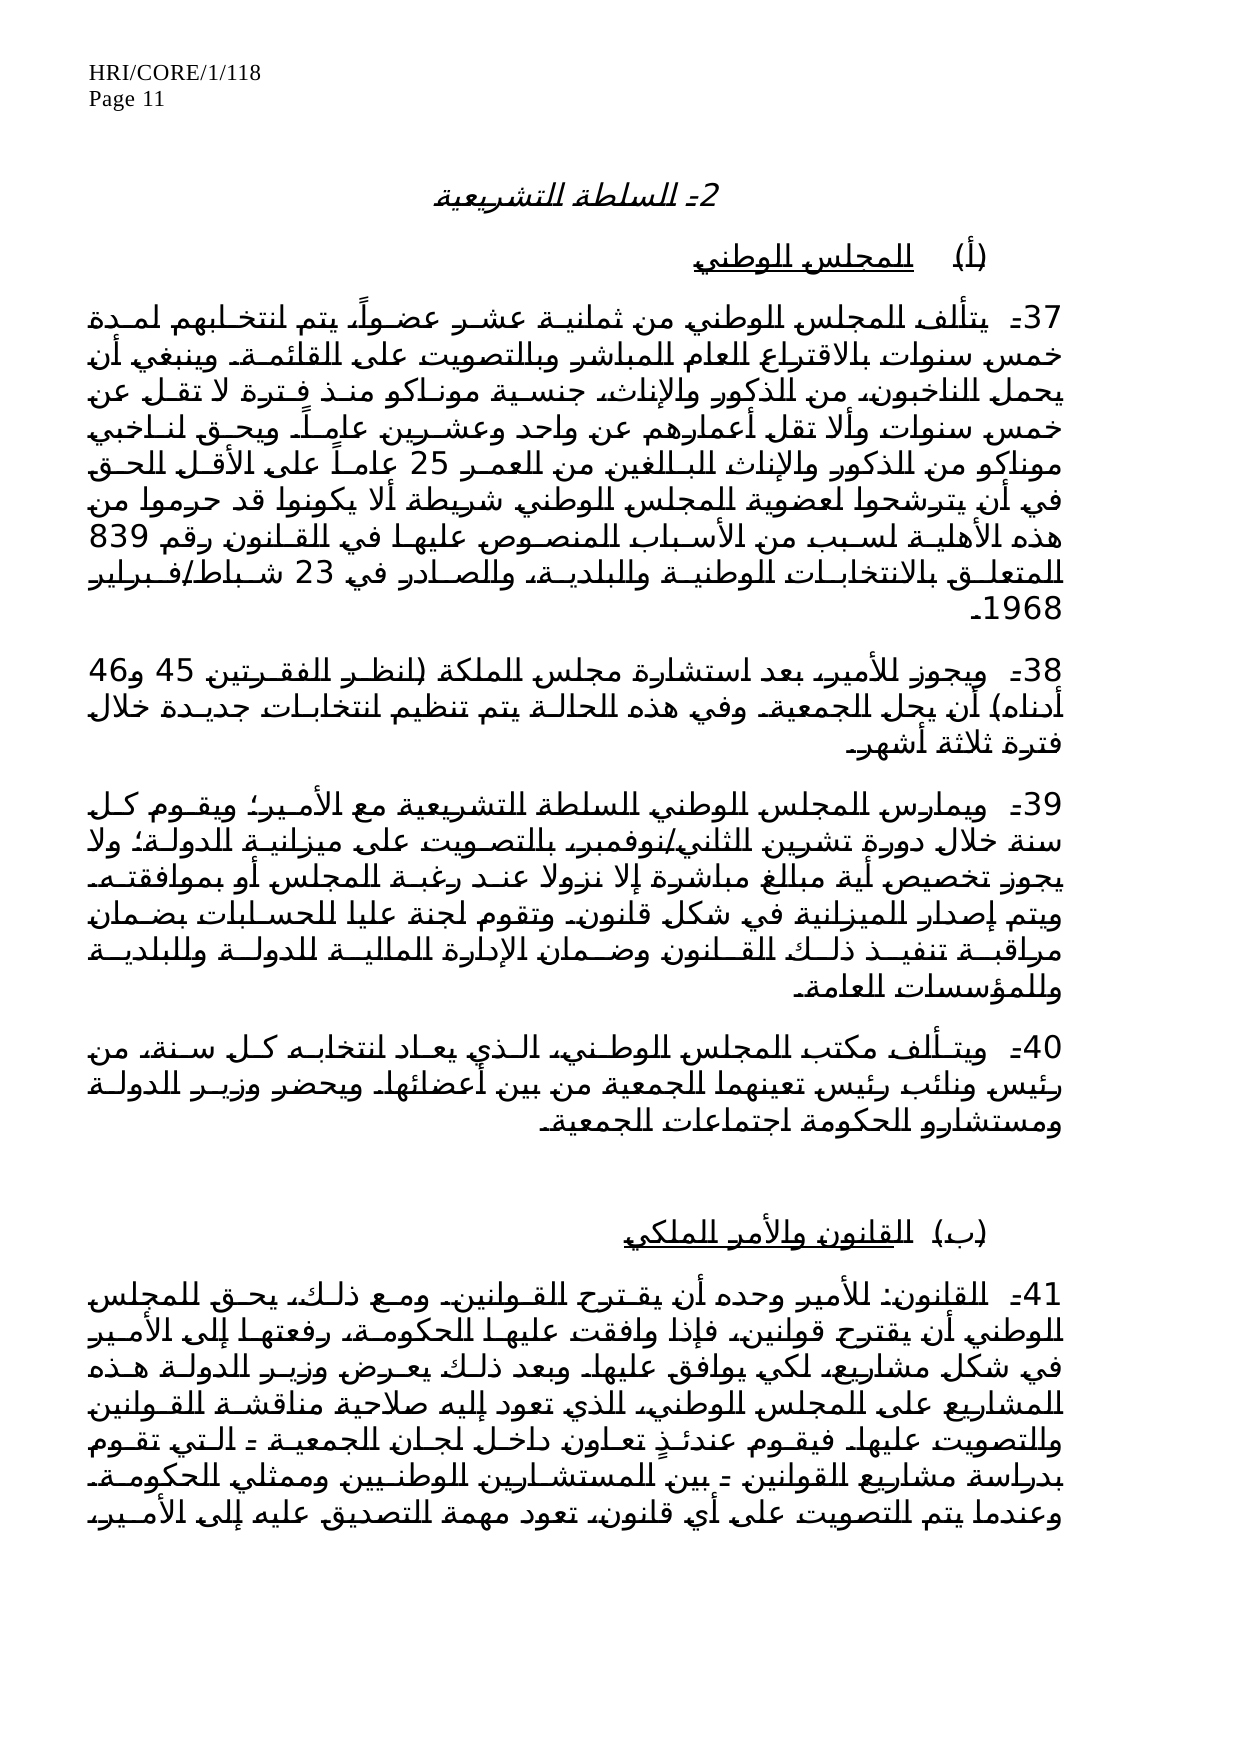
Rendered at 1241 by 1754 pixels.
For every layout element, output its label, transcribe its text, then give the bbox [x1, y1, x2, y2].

text 38- ويجوز للأمير، بعد استشارة مجلس الملكة (انظر الفقرتين 45 و46 أدناه) أن يحل الجمعية. وفي هذه الحالة يتم تنظيم انتخابات جديدة خلال فترة ثلاثة أشهر. [88, 652, 1063, 761]
text 37- يتألف المجلس الوطني من ثمانية عشر عضواً، يتم انتخابهم لمدة خمس سنوات بالاقتراع العام المباشر وبالتصويت على القائمة. وينبغي أن يحمل الناخبون، من الذكور والإناث، جنسية موناكو منذ فترة لا تقل عن خمس سنوات وألا تقل أعمارهم عن واحد وعشرين عاماً. ويحق لناخبي موناكو من الذكور والإناث البالغين من العمر 25 عاماً على الأقل الحق في أن يترشحوا لعضوية المجلس الوطني شريطة ألا يكونوا قد حرموا من هذه الأهلية لسبب من الأسباب المنصوص عليها في القانون رقم 839 المتعلق بالانتخابات الوطنية والبلدية، والصادر في 23 شباط/فبراير 1968. [88, 300, 1063, 627]
text 40- ويتألف مكتب المجلس الوطني، الذي يعاد انتخابه كل سنة، من رئيس ونائب رئيس تعينهما الجمعية من بين أعضائها. ويحضر وزير الدولة ومستشارو الحكومة اجتماعات الجمعية. [88, 1029, 1063, 1138]
text 2- السلطة التشريعية [88, 177, 1063, 213]
text 39- ويمارس المجلس الوطني السلطة التشريعية مع الأمير؛ ويقوم كل سنة خلال دورة تشرين الثاني/نوفمبر، بالتصويت على ميزانية الدولة؛ ولا يجوز تخصيص أية مبالغ مباشرة إلا نزولا عند رغبة المجلس أو بموافقته. ويتم إصدار الميزانية في شكل قانون. وتقوم لجنة عليا للحسابات بضمان مراقبة تنفيذ ذلك القانون وضمان الإدارة المالية للدولة وللبلدية وللمؤسسات العامة. [88, 786, 1063, 1004]
text (ب) القانون والأمر الملكي [88, 1215, 1063, 1251]
text (أ) المجلس الوطني [88, 238, 1063, 275]
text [88, 1276, 1063, 1531]
